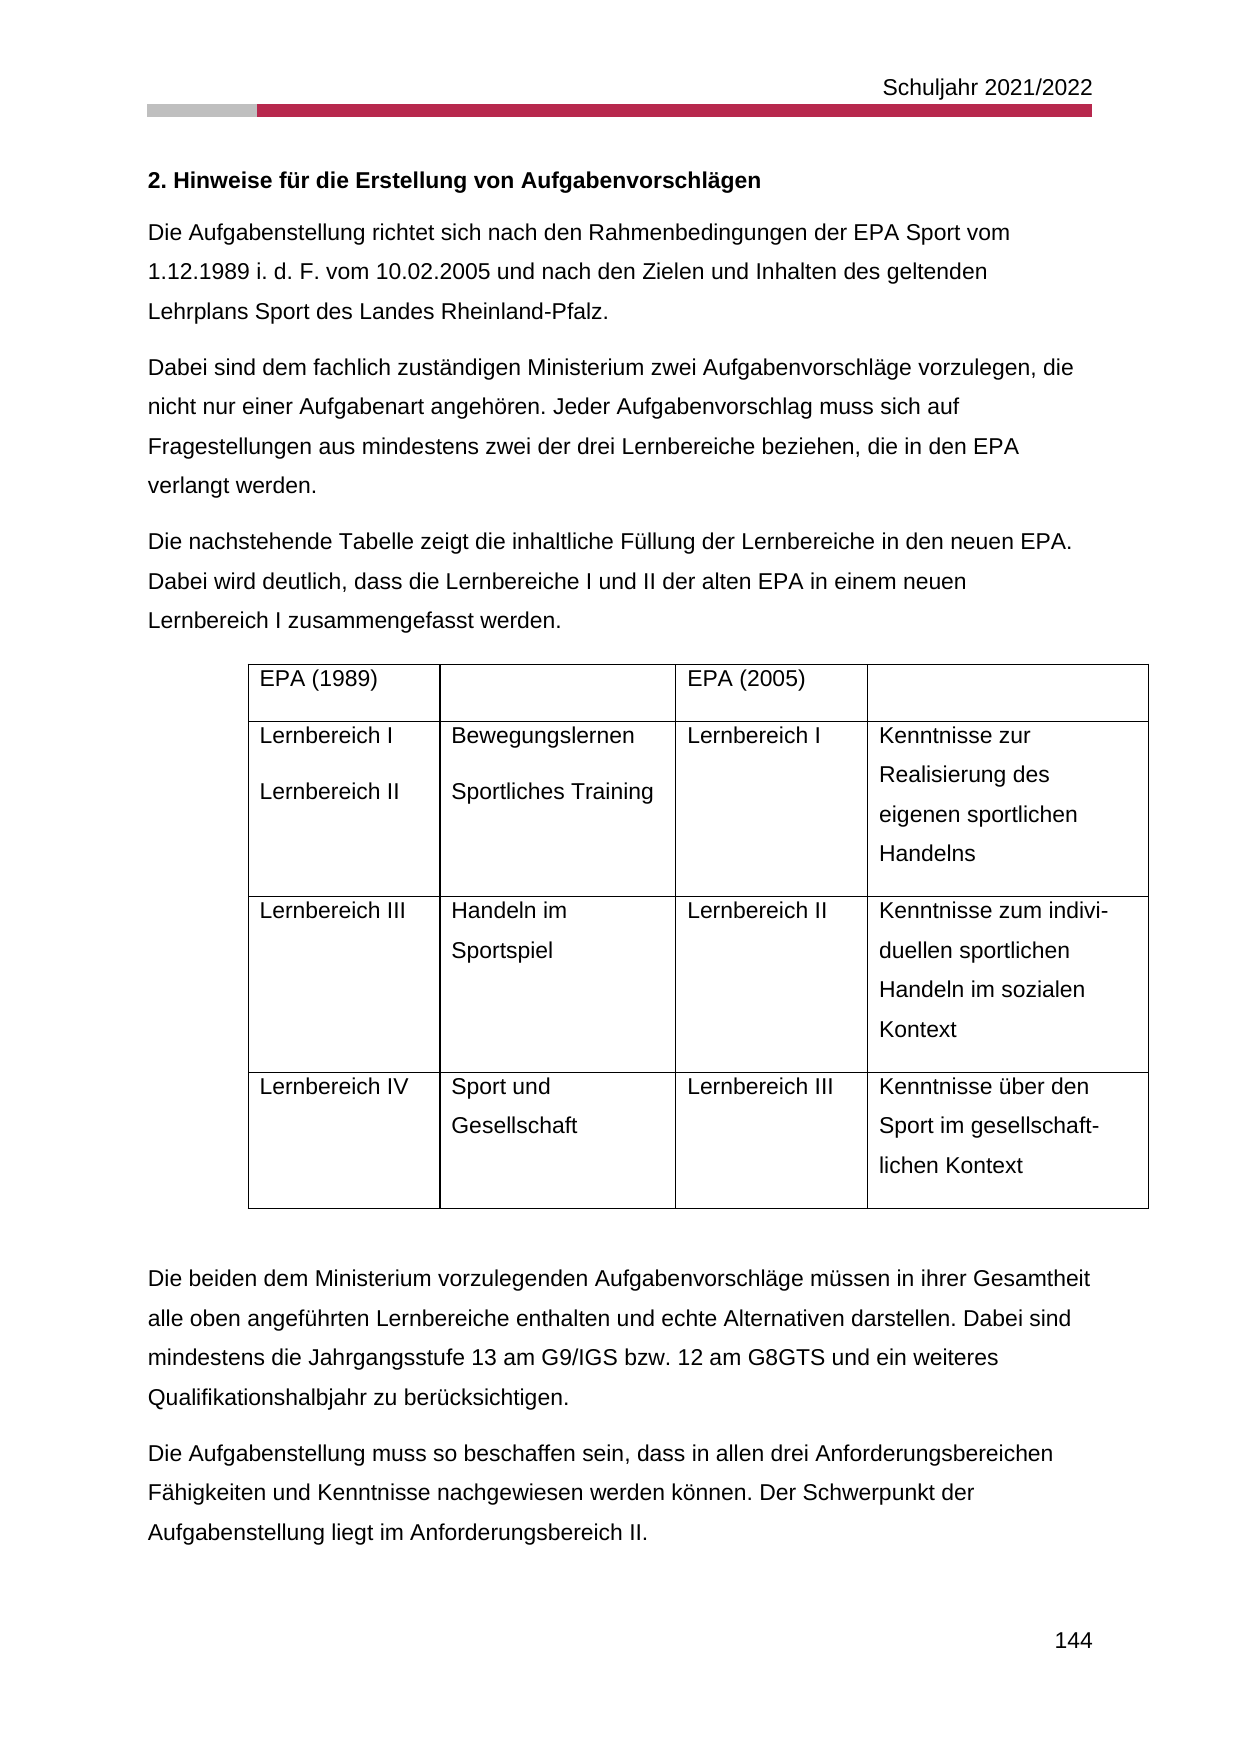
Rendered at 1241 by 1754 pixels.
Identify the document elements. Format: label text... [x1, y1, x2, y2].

table_cell Lernbereich IV [249, 1073, 439, 1208]
subtitle 2. Hinweise für die Erstellung von Aufgabenvorschlägen [148, 162, 1092, 194]
text Die Aufgabenstellung richtet sich nach den Rahmenbedingungen der EPA Sport vom 1.12.1989 i. d. F. vom 10.02.2005 und nach den Zielen und Inhalten des geltenden Lehrplans Sport des Landes Rheinland-Pfalz. [148, 219, 1092, 324]
table_cell Lernbereich II [676, 897, 867, 1072]
text Die Aufgabenstellung muss so beschaffen sein, dass in allen drei Anforderungsbereichen Fähigkeiten und Kenntnisse nachgewiesen werden können. Der Schwerpunkt der Aufgabenstellung liegt im Anforderungsbereich II. [148, 1440, 1092, 1545]
table_cell Kenntnisse zum indivi-duellen sportlichen Handeln im sozialen Kontext [868, 897, 1148, 1072]
table_cell Lernbereich III [249, 897, 439, 1072]
text Dabei sind dem fachlich zuständigen Ministerium zwei Aufgabenvorschläge vorzulegen, die nicht nur einer Aufgabenart angehören. Jeder Aufgabenvorschlag muss sich auf Fragestellungen aus mindestens zwei der drei Lernbereiche beziehen, die in den EPA verlangt werden. [148, 354, 1092, 498]
table_cell Sport und Gesellschaft [441, 1073, 675, 1208]
text Die beiden dem Ministerium vorzulegenden Aufgabenvorschläge müssen in ihrer Gesamtheit alle oben angeführten Lernbereiche enthalten und echte Alternativen darstellen. Dabei sind mindestens die Jahrgangsstufe 13 am G9/IGS bzw. 12 am G8GTS und ein weiteres Qualifikationshalbjahr zu berücksichtigen. [148, 1265, 1092, 1410]
table_cell Lernbereich III [676, 1073, 867, 1208]
table_header EPA (2005) [676, 665, 867, 721]
table_cell Lernbereich I [676, 722, 867, 896]
table_header EPA (1989) [249, 665, 439, 721]
table_cell Handeln im Sportspiel [441, 897, 675, 1072]
table_header [868, 665, 1148, 721]
table_cell Kenntnisse zur Realisierung des eigenen sportlichen Handelns [868, 722, 1148, 896]
text Die nachstehende Tabelle zeigt die inhaltliche Füllung der Lernbereiche in den neuen EPA. Dabei wird deutlich, dass die Lernbereiche I und II der alten EPA in einem neuen Lernbereich I zusammengefasst werden. [148, 528, 1092, 634]
table_cell Bewegungslernen Sportliches Training [441, 722, 675, 896]
table_cell Kenntnisse über den Sport im gesellschaft-lichen Kontext [868, 1073, 1148, 1208]
table_cell Lernbereich I Lernbereich II [249, 722, 439, 896]
table_header [441, 665, 675, 721]
